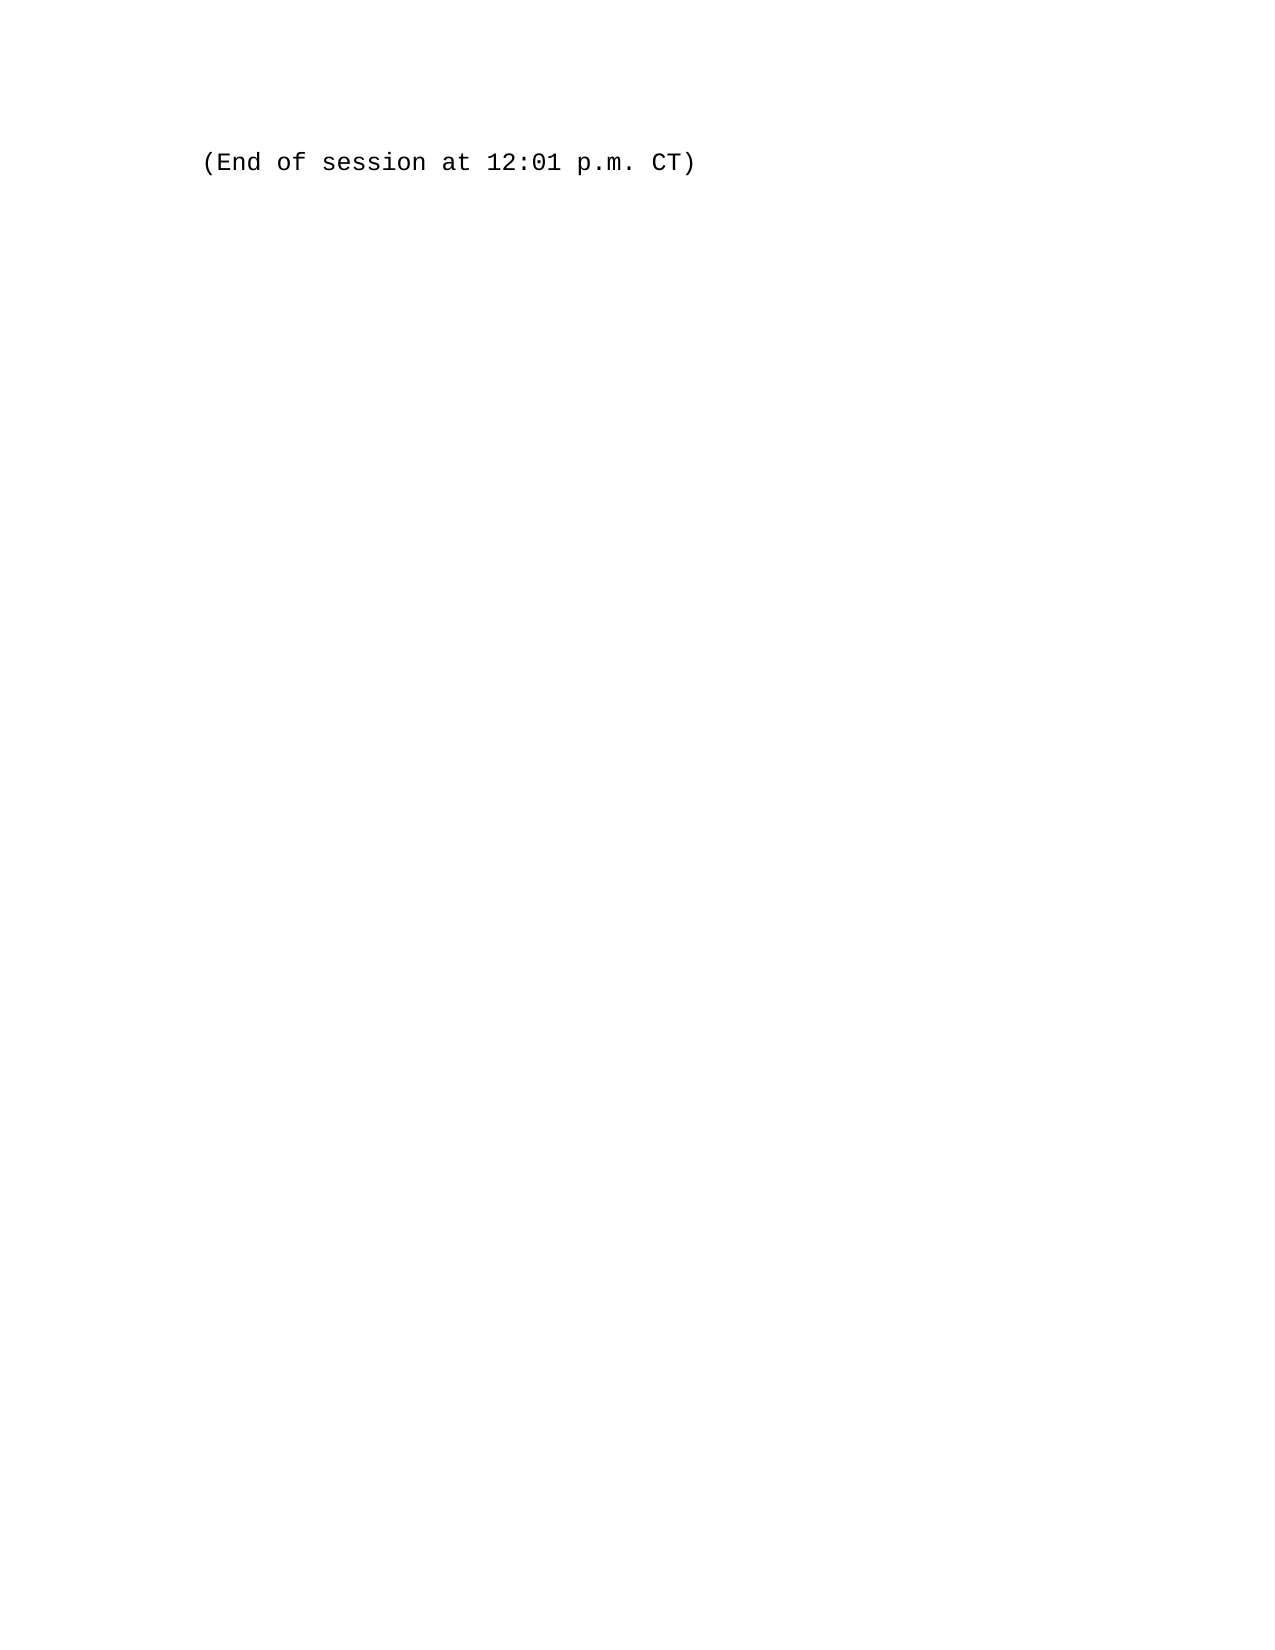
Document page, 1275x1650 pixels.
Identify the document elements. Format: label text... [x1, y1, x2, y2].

text (End of session at 12:01 p.m. CT) [156, 150, 1118, 178]
